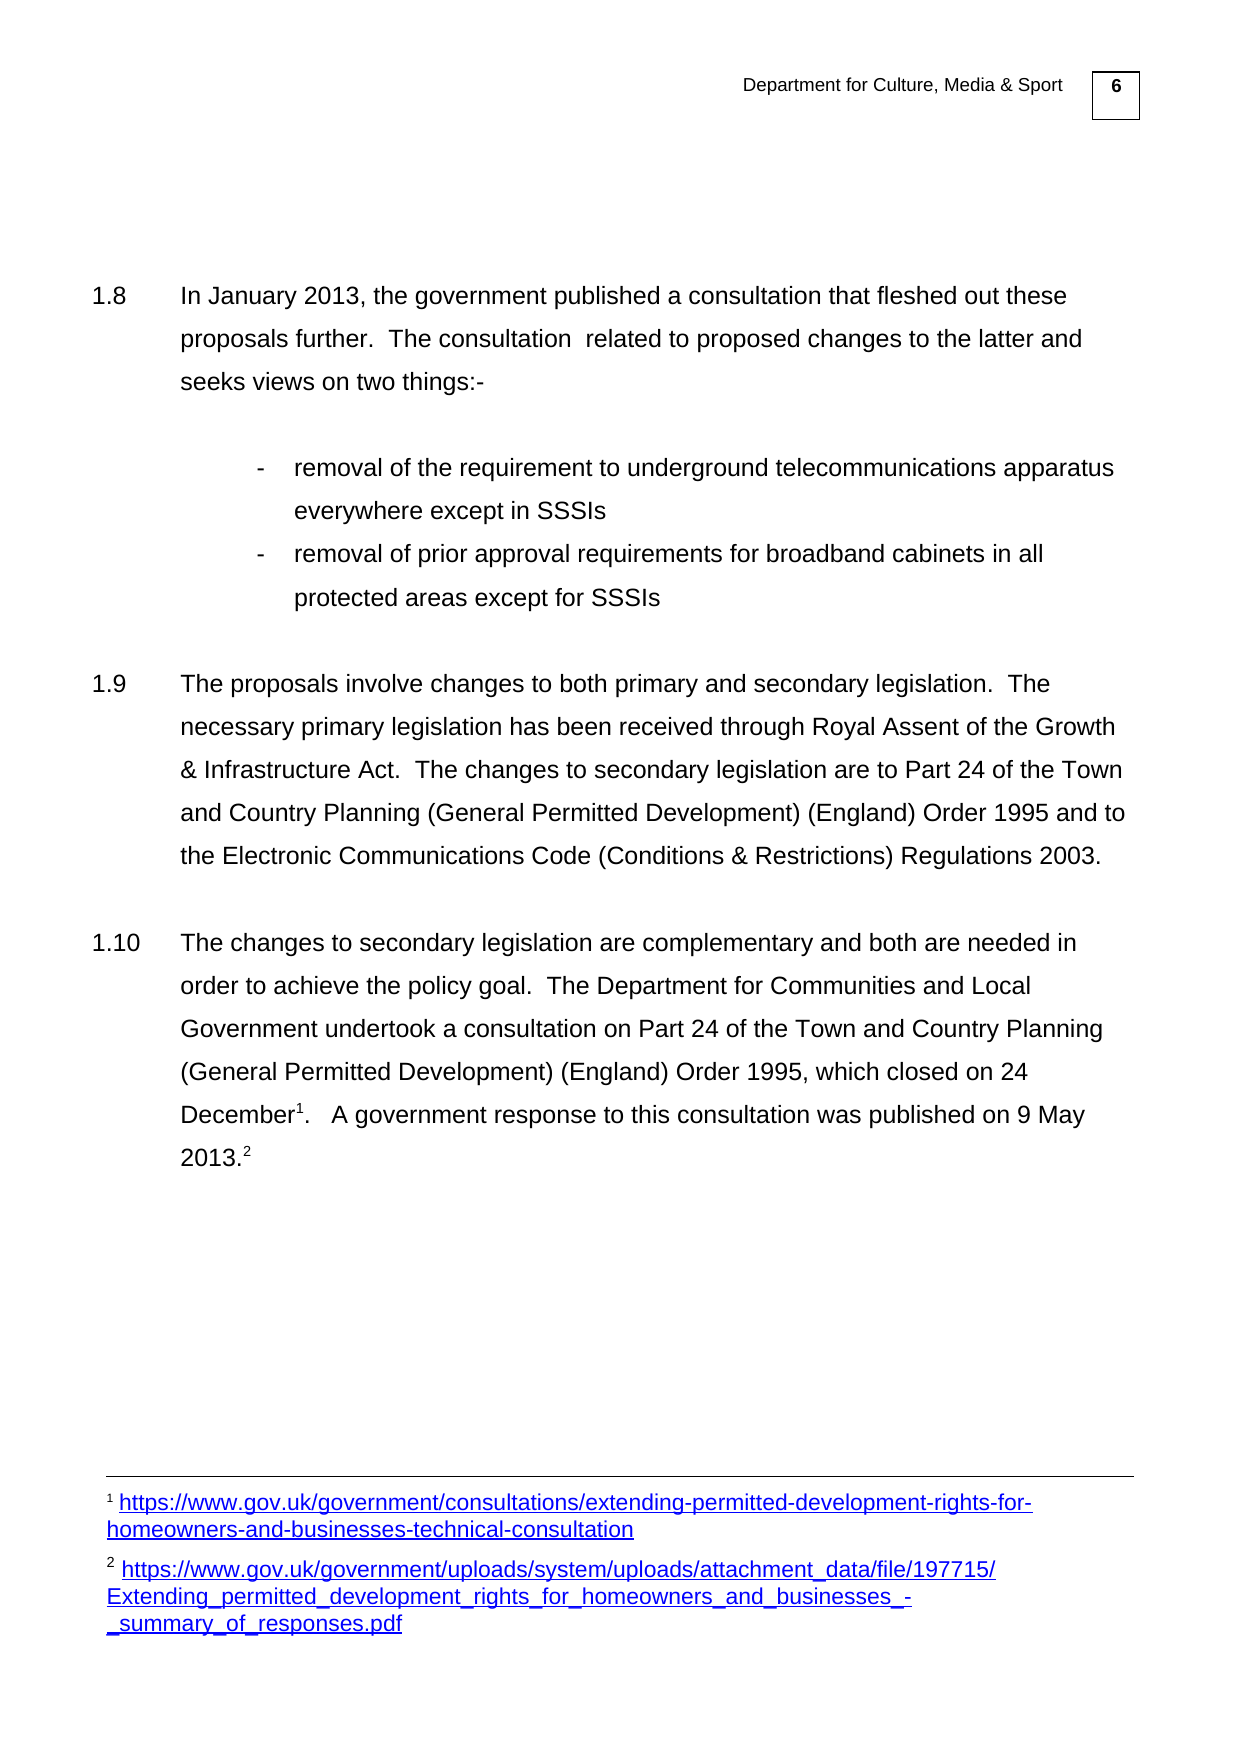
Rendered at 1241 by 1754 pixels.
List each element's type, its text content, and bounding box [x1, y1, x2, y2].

list The proposals involve changes to both primary and secondary legislation. The necessary primary legislation has been received through Royal Assent of the Growth & Infrastructure Act. The changes to secondary legislation are to Part 24 of the Town and Country Planning (General Permitted Development) (England) Order 1995 and to the Electronic Communications Code (Conditions & Restrictions) Regulations 2003. [92, 669, 1134, 870]
list removal of prior approval requirements for broadband cabinets in all protected areas except for SSSIs [256, 539, 1134, 611]
list The changes to secondary legislation are complementary and both are needed in order to achieve the policy goal. The Department for Communities and Local Government undertook a consultation on Part 24 of the Town and Country Planning (General Permitted Development) (England) Order 1995, which closed on 24 December. A government response to this consultation was published on 9 May 2013. [92, 927, 1134, 1172]
list removal of the requirement to underground telecommunications apparatus everywhere except in SSSIs [256, 453, 1134, 525]
list In January 2013, the government published a consultation that fleshed out these proposals further. The consultation related to proposed changes to the latter and seeks views on two things:- [92, 281, 1134, 396]
